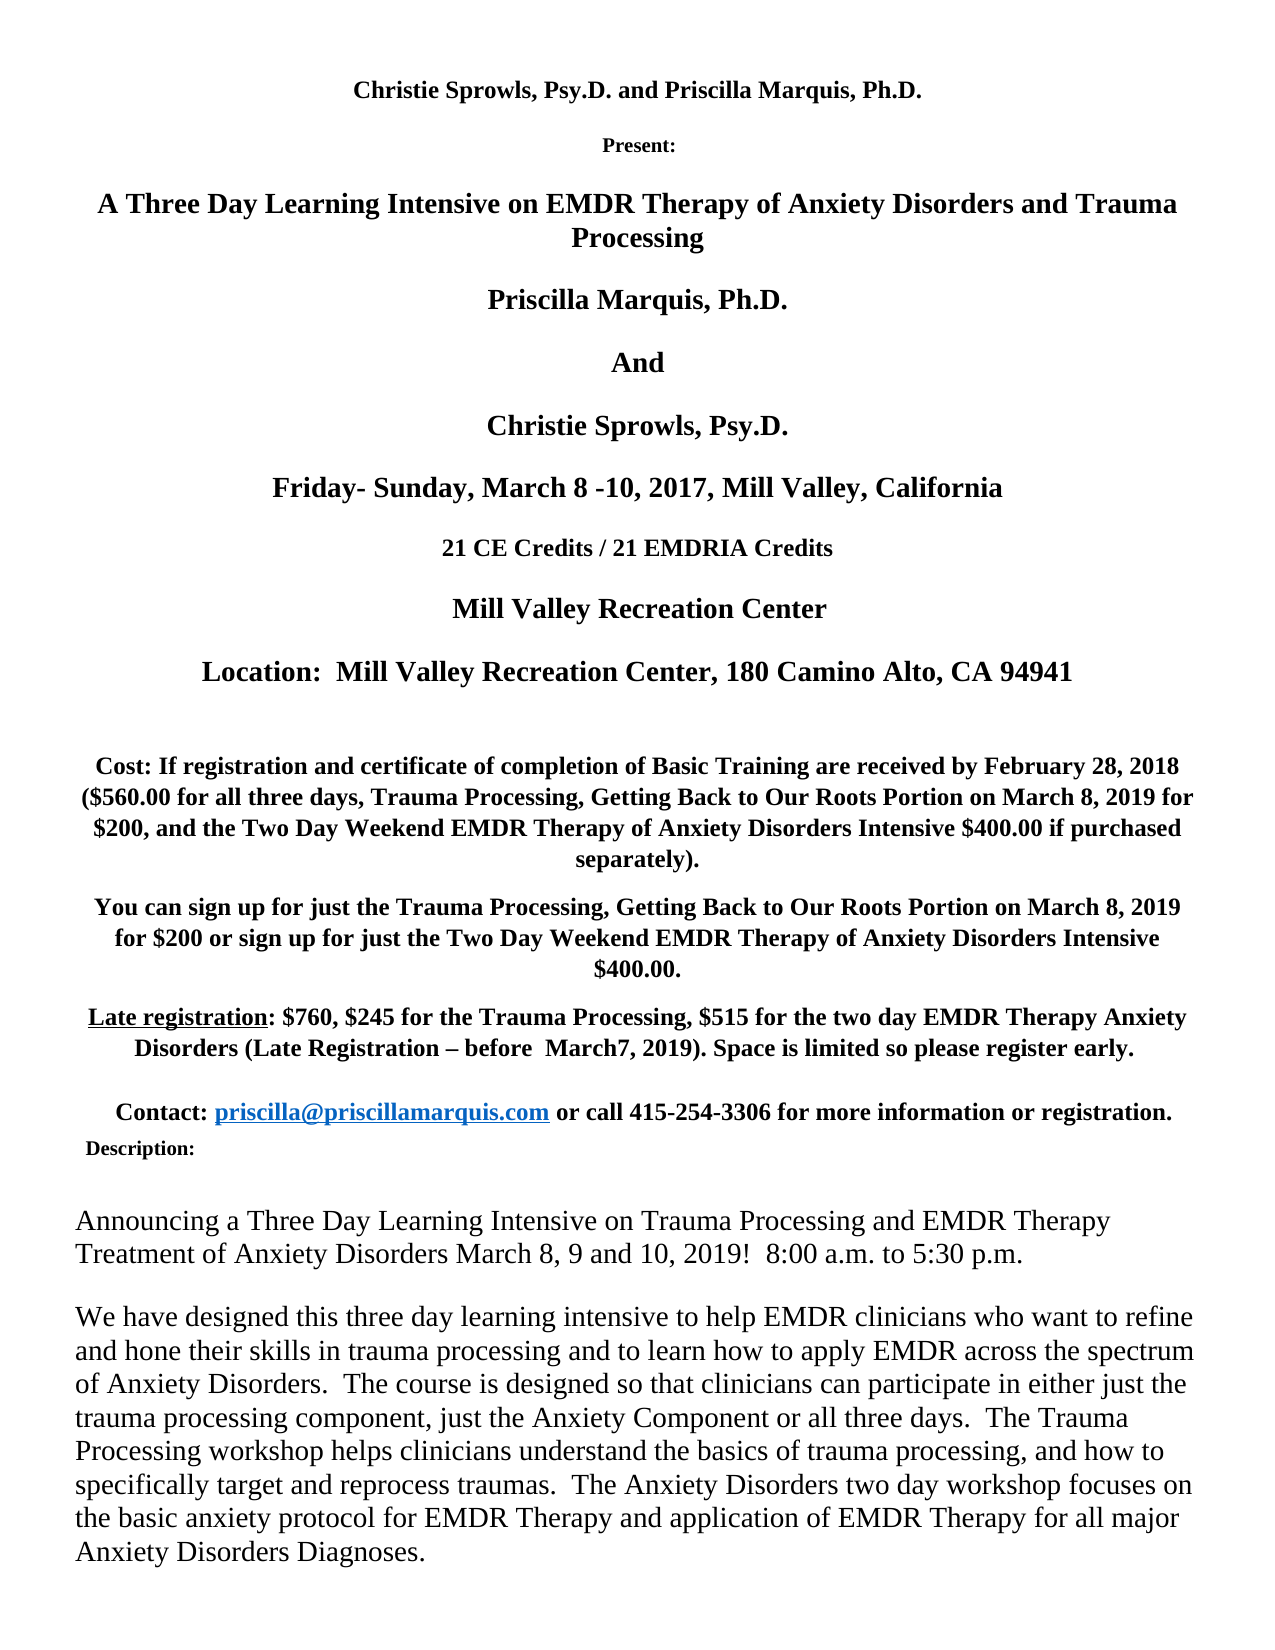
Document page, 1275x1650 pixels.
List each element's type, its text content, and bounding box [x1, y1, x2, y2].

text Priscilla Marquis, Ph.D. [75, 282, 1200, 316]
text Present: [75, 133, 1200, 157]
text And [75, 345, 1200, 379]
text Description: [75, 1135, 1109, 1159]
text A Three Day Learning Intensive on EMDR Therapy of Anxiety Disorders and Trauma Processing [75, 186, 1200, 253]
text Friday- Sunday, March 8 -10, 2017, Mill Valley, California [75, 471, 1200, 504]
text Contact: priscilla@priscillamarquis.com or call 415-254-3306 for more information or registration. [75, 1093, 1200, 1127]
text Announcing a Three Day Learning Intensive on Trauma Processing and EMDR Therapy Treatment of Anxiety Disorders March 8, 9 and 10, 2019! 8:00 a.m. to 5:30 p.m. [75, 1203, 1200, 1270]
text Mill Valley Recreation Center [75, 591, 1200, 625]
text 21 CE Credits / 21 EMDRIA Credits [75, 533, 1200, 562]
text Cost: If registration and certificate of completion of Basic Training are received by February 28, 2018 ($560.00 for all three days, Trauma Processing, Getting Back to Our Roots Portion on March 8, 2019 for $200, and the Two Day Weekend EMDR Therapy of Anxiety Disorders Intensive $400.00 if purchased separately). [75, 715, 1200, 873]
text Late registration: $760, $245 for the Trauma Processing, $515 for the two day EMDR Therapy Anxiety Disorders (Late Registration – before March7, 2019). Space is limited so please register early. [75, 1002, 1200, 1062]
text Christie Sprowls, Psy.D. and Priscilla Marquis, Ph.D. [75, 75, 1200, 104]
text You can sign up for just the Trauma Processing, Getting Back to Our Roots Portion on March 8, 2019 for $200 or sign up for just the Two Day Weekend EMDR Therapy of Anxiety Disorders Intensive $400.00. [75, 892, 1200, 983]
text Christie Sprowls, Psy.D. [75, 408, 1200, 441]
text We have designed this three day learning intensive to help EMDR clinicians who want to refine and hone their skills in trauma processing and to learn how to apply EMDR across the spectrum of Anxiety Disorders. The course is designed so that clinicians can participate in either just the trauma processing component, just the Anxiety Component or all three days. The Trauma Processing workshop helps clinicians understand the basics of trauma processing, and how to specifically target and reprocess traumas. The Anxiety Disorders two day workshop focuses on the basic anxiety protocol for EMDR Therapy and application of EMDR Therapy for all major Anxiety Disorders Diagnoses. [75, 1299, 1200, 1568]
text Location: Mill Valley Recreation Center, 180 Camino Alto, CA 94941 [75, 654, 1200, 687]
